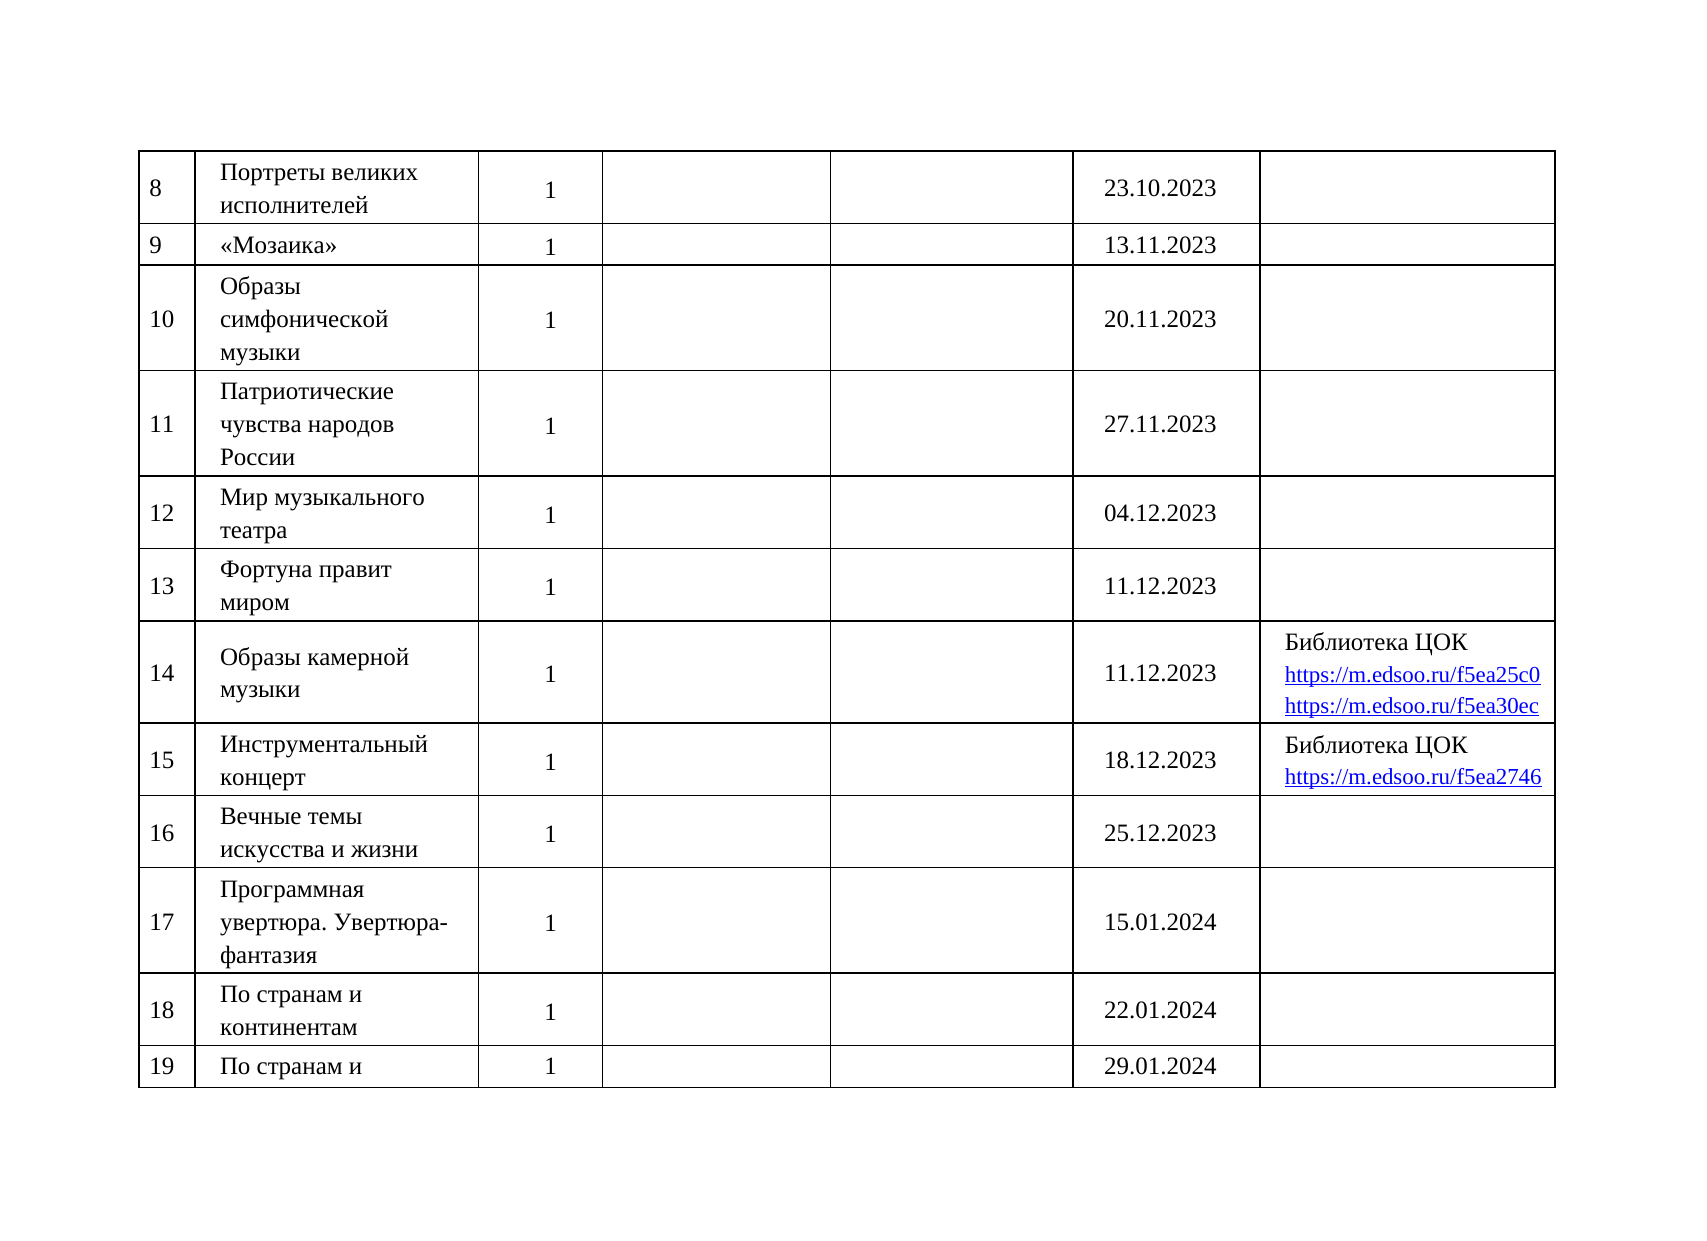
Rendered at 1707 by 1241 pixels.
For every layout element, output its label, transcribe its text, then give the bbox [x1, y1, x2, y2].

table_cell Программная увертюра. Увертюра-фантазия [196, 868, 478, 972]
table_cell [1261, 371, 1554, 475]
table_cell [831, 724, 1072, 794]
table_cell 22.01.2024 [1074, 974, 1259, 1045]
table_cell 12 [140, 477, 194, 547]
table_cell 13.11.2023 [1074, 224, 1259, 264]
table_cell 15 [140, 724, 194, 794]
table_cell Образы симфонической музыки [196, 266, 478, 370]
table_cell 16 [140, 796, 194, 867]
table_cell 18.12.2023 [1074, 724, 1259, 794]
table_cell [831, 1046, 1072, 1087]
table_cell [1261, 224, 1554, 264]
table_cell [1261, 152, 1554, 222]
table_cell [1261, 549, 1554, 620]
table_cell Вечные темы искусства и жизни [196, 796, 478, 867]
table_cell 18 [140, 974, 194, 1045]
table_cell 1 [479, 266, 602, 370]
table_cell 8 [140, 152, 194, 222]
table_cell 19 [140, 1046, 194, 1087]
table_cell 1 [479, 1046, 602, 1087]
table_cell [196, 1046, 478, 1087]
table_cell 1 [479, 477, 602, 547]
table_cell [603, 371, 830, 475]
table_cell 15.01.2024 [1074, 868, 1259, 972]
table_cell 1 [479, 622, 602, 722]
table_cell 13 [140, 549, 194, 620]
table_cell [603, 477, 830, 547]
table_cell 14 [140, 622, 194, 722]
table_cell [831, 371, 1072, 475]
table_cell [603, 266, 830, 370]
table_cell [603, 974, 830, 1045]
table_cell Мир музыкального театра [196, 477, 478, 547]
table_cell [1261, 1046, 1554, 1087]
table_cell 1 [479, 796, 602, 867]
table_cell Инструментальный концерт [196, 724, 478, 794]
table_cell Библиотека ЦОК https://m.edsoo.ru/f5ea2746 [1261, 724, 1554, 794]
table_cell 27.11.2023 [1074, 371, 1259, 475]
table_cell [603, 796, 830, 867]
table_cell [831, 266, 1072, 370]
table_cell Библиотека ЦОК https://m.edsoo.ru/f5ea25c0 https://m.edsoo.ru/f5ea30ec [1261, 622, 1554, 722]
table_cell 20.11.2023 [1074, 266, 1259, 370]
table_cell [1261, 266, 1554, 370]
table_cell 1 [479, 724, 602, 794]
table_cell [1261, 868, 1554, 972]
table_cell [831, 868, 1072, 972]
table_cell [603, 622, 830, 722]
table_cell Фортуна правит миром [196, 549, 478, 620]
table_cell 11.12.2023 [1074, 549, 1259, 620]
table_cell [603, 868, 830, 972]
table_cell [603, 549, 830, 620]
table_cell По странам и континентам [196, 974, 478, 1045]
table_cell [1261, 974, 1554, 1045]
table_cell «Мозаика» [196, 224, 478, 264]
table_cell [831, 224, 1072, 264]
table_cell 1 [479, 371, 602, 475]
table_cell [1261, 796, 1554, 867]
table_cell [603, 152, 830, 222]
table_cell 1 [479, 224, 602, 264]
table_cell 23.10.2023 [1074, 152, 1259, 222]
table_cell 1 [479, 868, 602, 972]
table_cell 1 [479, 549, 602, 620]
table_cell Патриотические чувства народов России [196, 371, 478, 475]
table_cell [603, 1046, 830, 1087]
table_cell [831, 974, 1072, 1045]
table_cell 11.12.2023 [1074, 622, 1259, 722]
table_cell 25.12.2023 [1074, 796, 1259, 867]
table_cell [603, 224, 830, 264]
table_cell [831, 152, 1072, 222]
table_cell [603, 724, 830, 794]
table_cell [831, 477, 1072, 547]
table_cell 1 [479, 974, 602, 1045]
table_cell 1 [479, 152, 602, 222]
table_cell [831, 549, 1072, 620]
table_cell [831, 622, 1072, 722]
table_cell 10 [140, 266, 194, 370]
table_cell 17 [140, 868, 194, 972]
table_cell Портреты великих исполнителей [196, 152, 478, 222]
table_cell Образы камерной музыки [196, 622, 478, 722]
table_cell 04.12.2023 [1074, 477, 1259, 547]
table_cell [831, 796, 1072, 867]
table_cell 11 [140, 371, 194, 475]
table_cell 9 [140, 224, 194, 264]
table_cell 29.01.2024 [1074, 1046, 1259, 1087]
table_cell [1261, 477, 1554, 547]
